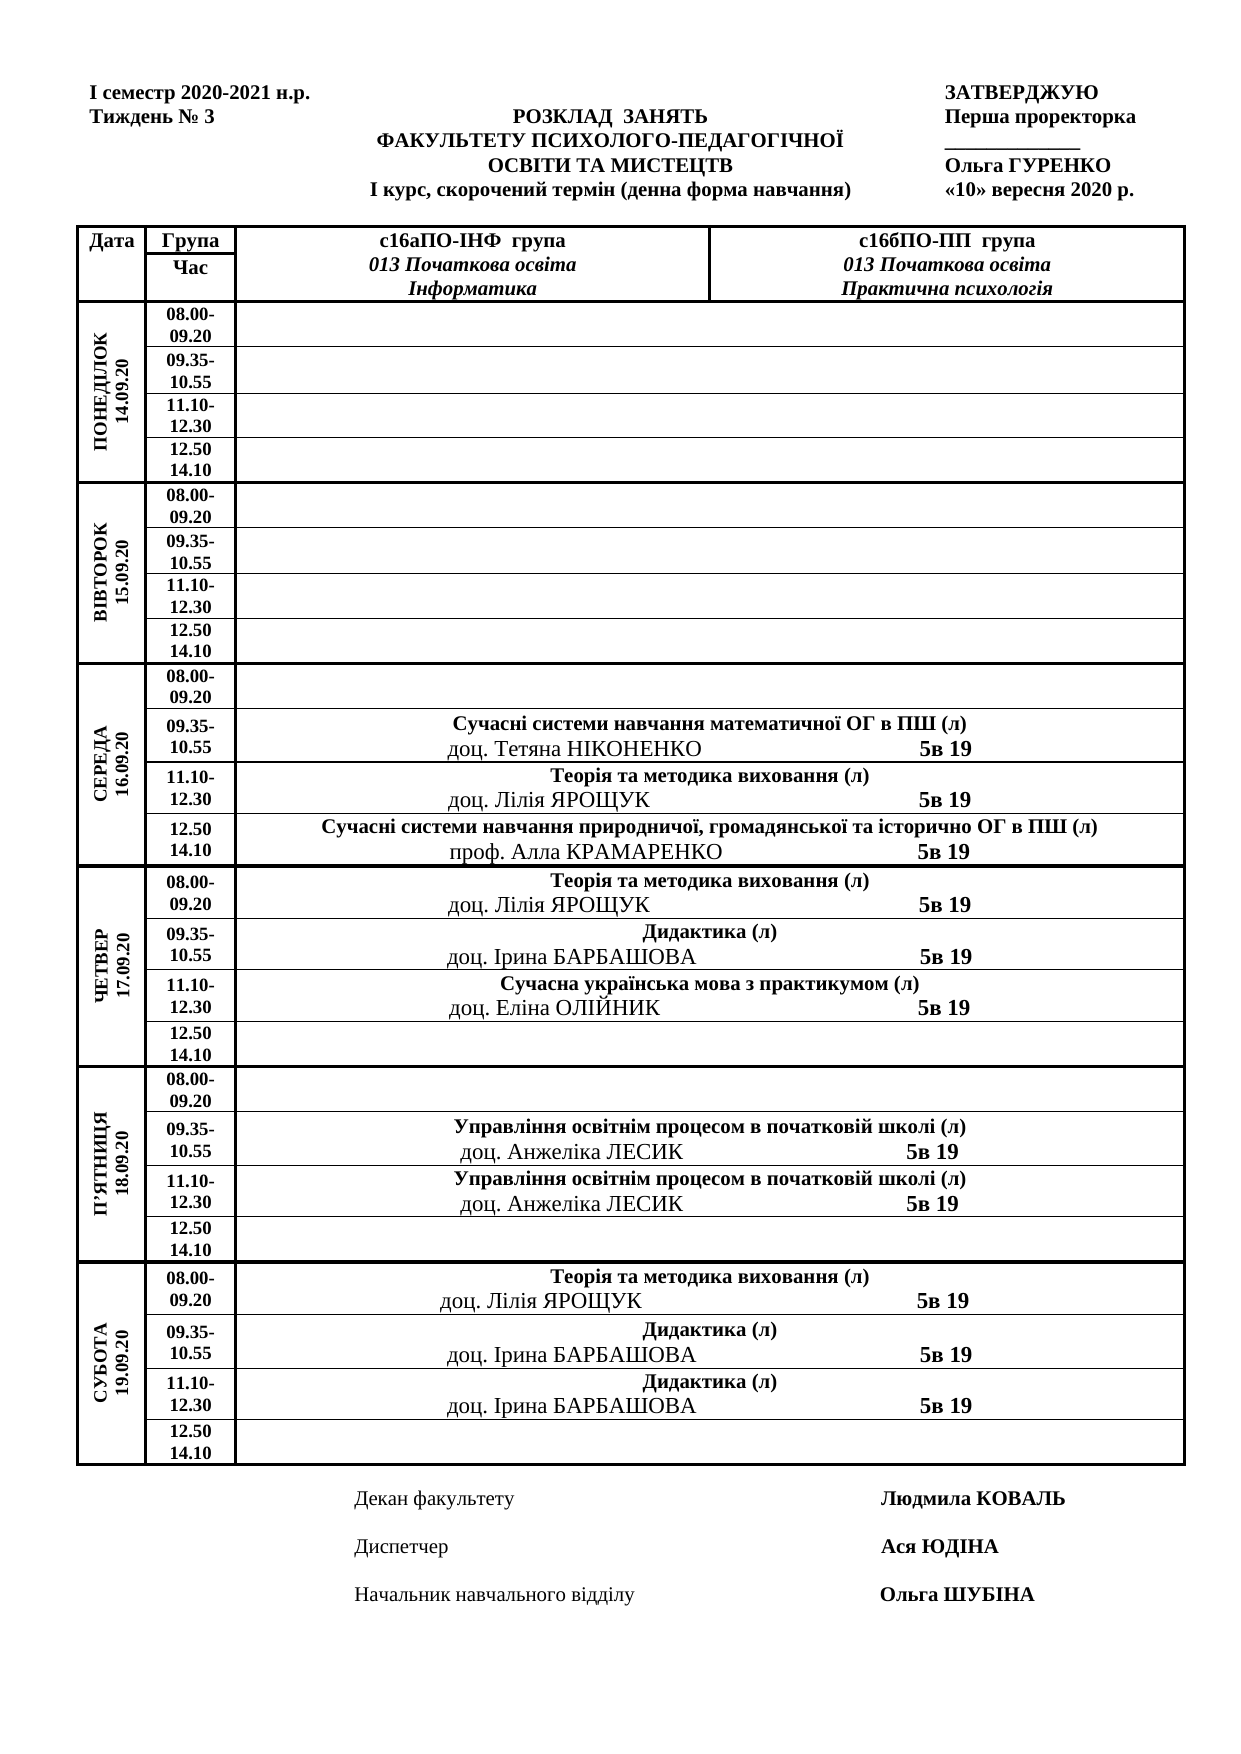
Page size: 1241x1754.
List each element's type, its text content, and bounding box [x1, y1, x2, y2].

table_cell [237, 574, 1183, 617]
table_cell [237, 347, 1183, 392]
table_cell Управління освітнім процесом в початковій школі (л) доц. Анжеліка ЛЕСИК 5в 19 [237, 1166, 1183, 1216]
table_cell [237, 1420, 1183, 1463]
text Декан факультету Людмила КОВАЛЬ [280, 1485, 1181, 1509]
table_cell [237, 394, 1183, 437]
table_cell 12.50 14.10 [147, 814, 234, 864]
table_cell Дидактика (л) доц. Ірина БАРБАШОВА 5в 19 [237, 1315, 1183, 1367]
table_cell 11.10- 12.30 [147, 394, 234, 437]
table_cell 09.35- 10.55 [147, 1315, 234, 1367]
table_cell СУБОТА 19.09.20 [79, 1264, 144, 1463]
table_cell 08.00- 09.20 [147, 1264, 234, 1314]
table_cell 11.10- 12.30 [147, 970, 234, 1021]
table_cell [237, 1068, 1183, 1111]
table_cell ЧЕТВЕР 17.09.20 [79, 868, 144, 1065]
table_cell 12.50 14.10 [147, 1022, 234, 1065]
table_cell 09.35- 10.55 [147, 1112, 234, 1165]
table_cell 12.50 14.10 [147, 438, 234, 481]
table_cell [237, 438, 1183, 481]
table_cell 08.00- 09.20 [147, 868, 234, 918]
table_cell [237, 619, 1183, 662]
table_cell [237, 1022, 1183, 1065]
table_cell Теорія та методика виховання (л) доц. Лілія ЯРОЩУК 5в 19 [237, 868, 1183, 918]
table_cell 09.35- 10.55 [147, 709, 234, 761]
table_cell 08.00- 09.20 [147, 665, 234, 708]
table_cell Дидактика (л) доц. Ірина БАРБАШОВА 5в 19 [237, 919, 1183, 969]
table_cell Дата [79, 228, 144, 300]
table_header ЗАТВЕРДЖУЮ Перша проректорка _____________ Ольга ГУРЕНКО «10» вересня 2020 р. [892, 80, 1222, 225]
table_cell Теорія та методика виховання (л) доц. Лілія ЯРОЩУК 5в 19 [237, 763, 1183, 813]
table_cell 08.00- 09.20 [147, 484, 234, 527]
table_cell ПОНЕДІЛОК 14.09.20 [79, 303, 144, 481]
table_cell Сучасні системи навчання природничої, громадянської та історично ОГ в ПШ (л) проф. Алла КРАМАРЕНКО 5в 19 [237, 814, 1183, 864]
text Начальник навчального відділу Ольга ШУБІНА [283, 1582, 1181, 1606]
table_cell 08.00- 09.20 [147, 303, 234, 346]
table_cell 12.50 14.10 [147, 1420, 234, 1463]
table_cell ВІВТОРОК 15.09.20 [79, 484, 144, 662]
table_cell 12.50 14.10 [147, 619, 234, 662]
table_cell 09.35- 10.55 [147, 347, 234, 392]
table_cell [237, 484, 1183, 527]
table_cell [237, 665, 1183, 708]
table_cell 09.35- 10.55 [147, 919, 234, 969]
table_cell СЕРЕДА 16.09.20 [79, 665, 144, 864]
table_cell 11.10- 12.30 [147, 1166, 234, 1216]
table_cell Управління освітнім процесом в початковій школі (л) доц. Анжеліка ЛЕСИК 5в 19 [237, 1112, 1183, 1165]
table_cell 09.35- 10.55 [147, 528, 234, 573]
table_cell Група [147, 228, 234, 252]
table_cell [237, 1217, 1183, 1260]
table_cell Сучасна українська мова з практикумом (л) доц. Еліна ОЛІЙНИК 5в 19 [237, 970, 1183, 1021]
table_cell Дидактика (л) доц. Ірина БАРБАШОВА 5в 19 [237, 1369, 1183, 1419]
text Диспетчер Ася ЮДІНА [283, 1533, 1181, 1558]
table_cell с16аПО-ІНФ група 013 Початкова освіта Інформатика [237, 228, 708, 300]
table_cell 08.00- 09.20 [147, 1068, 234, 1111]
table_cell Теорія та методика виховання (л) доц. Лілія ЯРОЩУК 5в 19 [237, 1264, 1183, 1314]
table_cell Час [147, 255, 234, 300]
table_cell [237, 303, 1183, 346]
table_cell П’ЯТНИЦЯ 18.09.20 [79, 1068, 144, 1260]
table_cell 11.10- 12.30 [147, 574, 234, 617]
table_header І семестр 2020-2021 н.р. Тиждень № 3 [78, 80, 328, 225]
table_cell 11.10- 12.30 [147, 1369, 234, 1419]
table_cell 12.50 14.10 [147, 1217, 234, 1260]
table_cell 11.10- 12.30 [147, 763, 234, 813]
table_cell [237, 528, 1183, 573]
table_cell Сучасні системи навчання математичної ОГ в ПШ (л) доц. Тетяна НІКОНЕНКО 5в 19 [237, 709, 1183, 761]
table_header РОЗКЛАД ЗАНЯТЬ ФАКУЛЬТЕТУ ПСИХОЛОГО-ПЕДАГОГІЧНОЇ ОСВІТИ ТА МИСТЕЦТВ І курс, скорочений термін (денна форма навчання) [328, 80, 892, 225]
table_cell с16бПО-ПП група 013 Початкова освіта Практична психологія [711, 228, 1183, 300]
